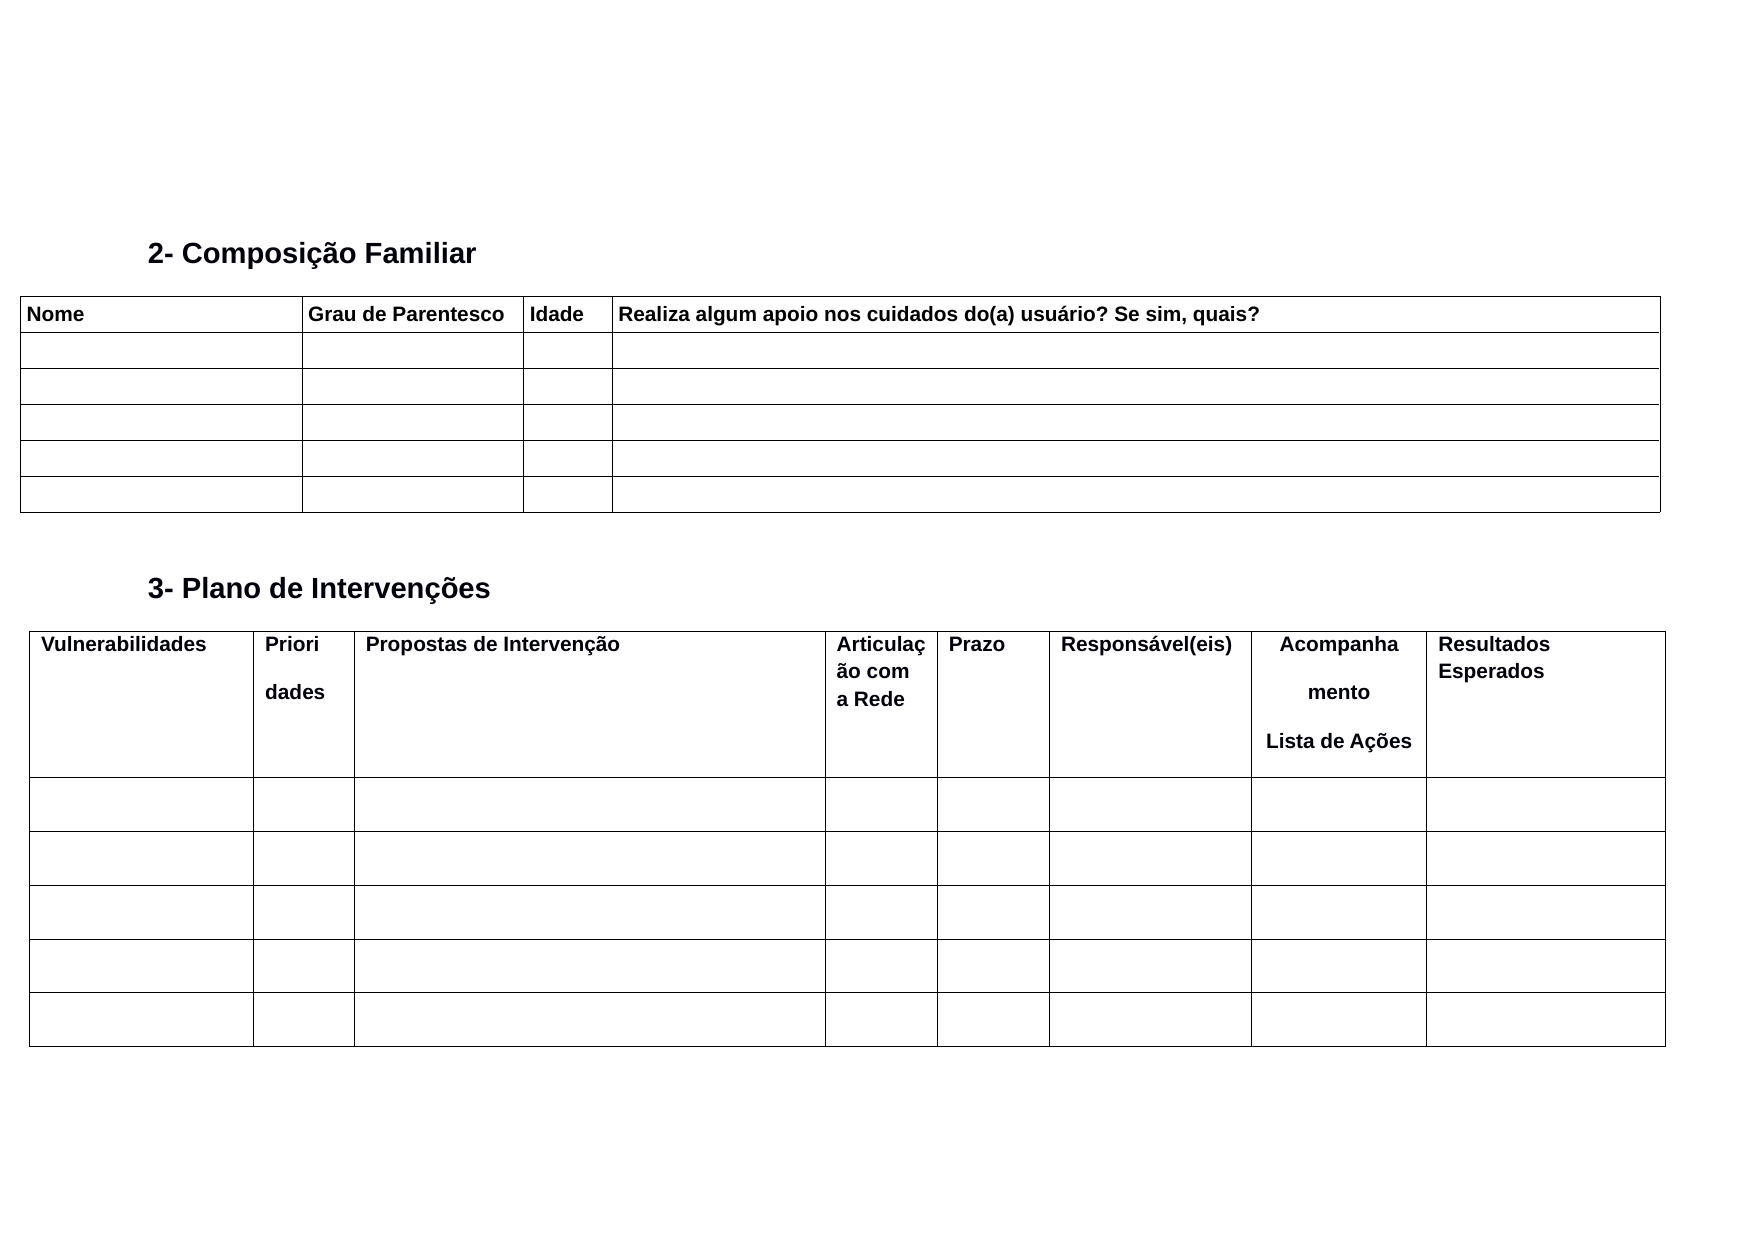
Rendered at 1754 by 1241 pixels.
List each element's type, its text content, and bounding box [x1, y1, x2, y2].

table_cell [826, 940, 937, 992]
table_cell [1666, 939, 1670, 992]
table_header Vulnerabilidades [30, 632, 253, 777]
table_cell [1666, 992, 1670, 1046]
table_cell [524, 405, 612, 440]
table_cell [524, 333, 612, 368]
table_cell [613, 332, 1660, 368]
table_cell [1427, 832, 1665, 885]
table_header Articulação com a Rede [826, 632, 937, 777]
table_cell [1252, 993, 1426, 1046]
table_cell [1427, 886, 1665, 938]
table_cell [30, 940, 253, 992]
table_cell [1050, 778, 1251, 831]
table_cell [21, 333, 302, 368]
table_cell [826, 886, 937, 938]
table_cell [303, 477, 523, 512]
table_header Prazo [938, 632, 1049, 777]
table_header Acompanha mento Lista de Ações [1252, 632, 1426, 777]
table_cell [355, 940, 825, 992]
table_cell [254, 778, 354, 831]
table_cell [1252, 886, 1426, 938]
table_cell [1050, 832, 1251, 885]
table_cell [21, 477, 302, 512]
table_cell [254, 886, 354, 938]
table_cell [254, 940, 354, 992]
table_cell [1427, 778, 1665, 831]
table_cell [524, 477, 612, 512]
table_cell [254, 832, 354, 885]
table_cell [303, 333, 523, 368]
table_cell [524, 369, 612, 404]
table_cell [303, 405, 523, 440]
table_cell [21, 405, 302, 440]
table_header Realiza algum apoio nos cuidados do(a) usuário? Se sim, quais? [613, 297, 1660, 332]
table_header Idade [524, 297, 612, 332]
table_cell [1666, 885, 1670, 938]
table_cell [355, 886, 825, 938]
table_cell [355, 778, 825, 831]
table_cell [1427, 940, 1665, 992]
table_cell [826, 832, 937, 885]
table_cell [254, 993, 354, 1046]
table_cell [613, 440, 1660, 476]
table_cell [303, 441, 523, 476]
table_cell [826, 993, 937, 1046]
table_header Grau de Parentesco [303, 297, 523, 332]
table_cell [1666, 831, 1670, 885]
table_cell [1252, 778, 1426, 831]
table_header Resultados Esperados [1427, 632, 1665, 777]
table_cell [613, 476, 1660, 512]
table_cell [30, 886, 253, 938]
table_cell [21, 441, 302, 476]
table_cell [355, 832, 825, 885]
table_cell [1252, 832, 1426, 885]
table_cell [1666, 777, 1670, 831]
table_header Propostas de Intervenção [355, 632, 825, 777]
table_header Responsável(eis) [1050, 632, 1251, 777]
table_cell [1050, 993, 1251, 1046]
table_cell [613, 368, 1660, 404]
table_header Nome [21, 297, 302, 332]
table_cell [938, 886, 1049, 938]
table_cell [1050, 940, 1251, 992]
table_cell [938, 940, 1049, 992]
table_cell [613, 404, 1660, 440]
table_cell [30, 778, 253, 831]
table_cell [938, 993, 1049, 1046]
table_cell [1252, 940, 1426, 992]
table_cell [1427, 993, 1665, 1046]
table_cell [21, 369, 302, 404]
table_cell [938, 832, 1049, 885]
text 2- Composição Familiar [148, 237, 1606, 270]
table_cell [938, 778, 1049, 831]
table_cell [524, 441, 612, 476]
table_cell [1050, 886, 1251, 938]
table_cell [30, 832, 253, 885]
table_cell [355, 993, 825, 1046]
table_cell [30, 993, 253, 1046]
table_header Priori dades [254, 632, 354, 777]
table_cell [826, 778, 937, 831]
table_header [1666, 631, 1670, 777]
table_cell [303, 369, 523, 404]
text 3- Plano de Intervenções [148, 571, 1606, 605]
